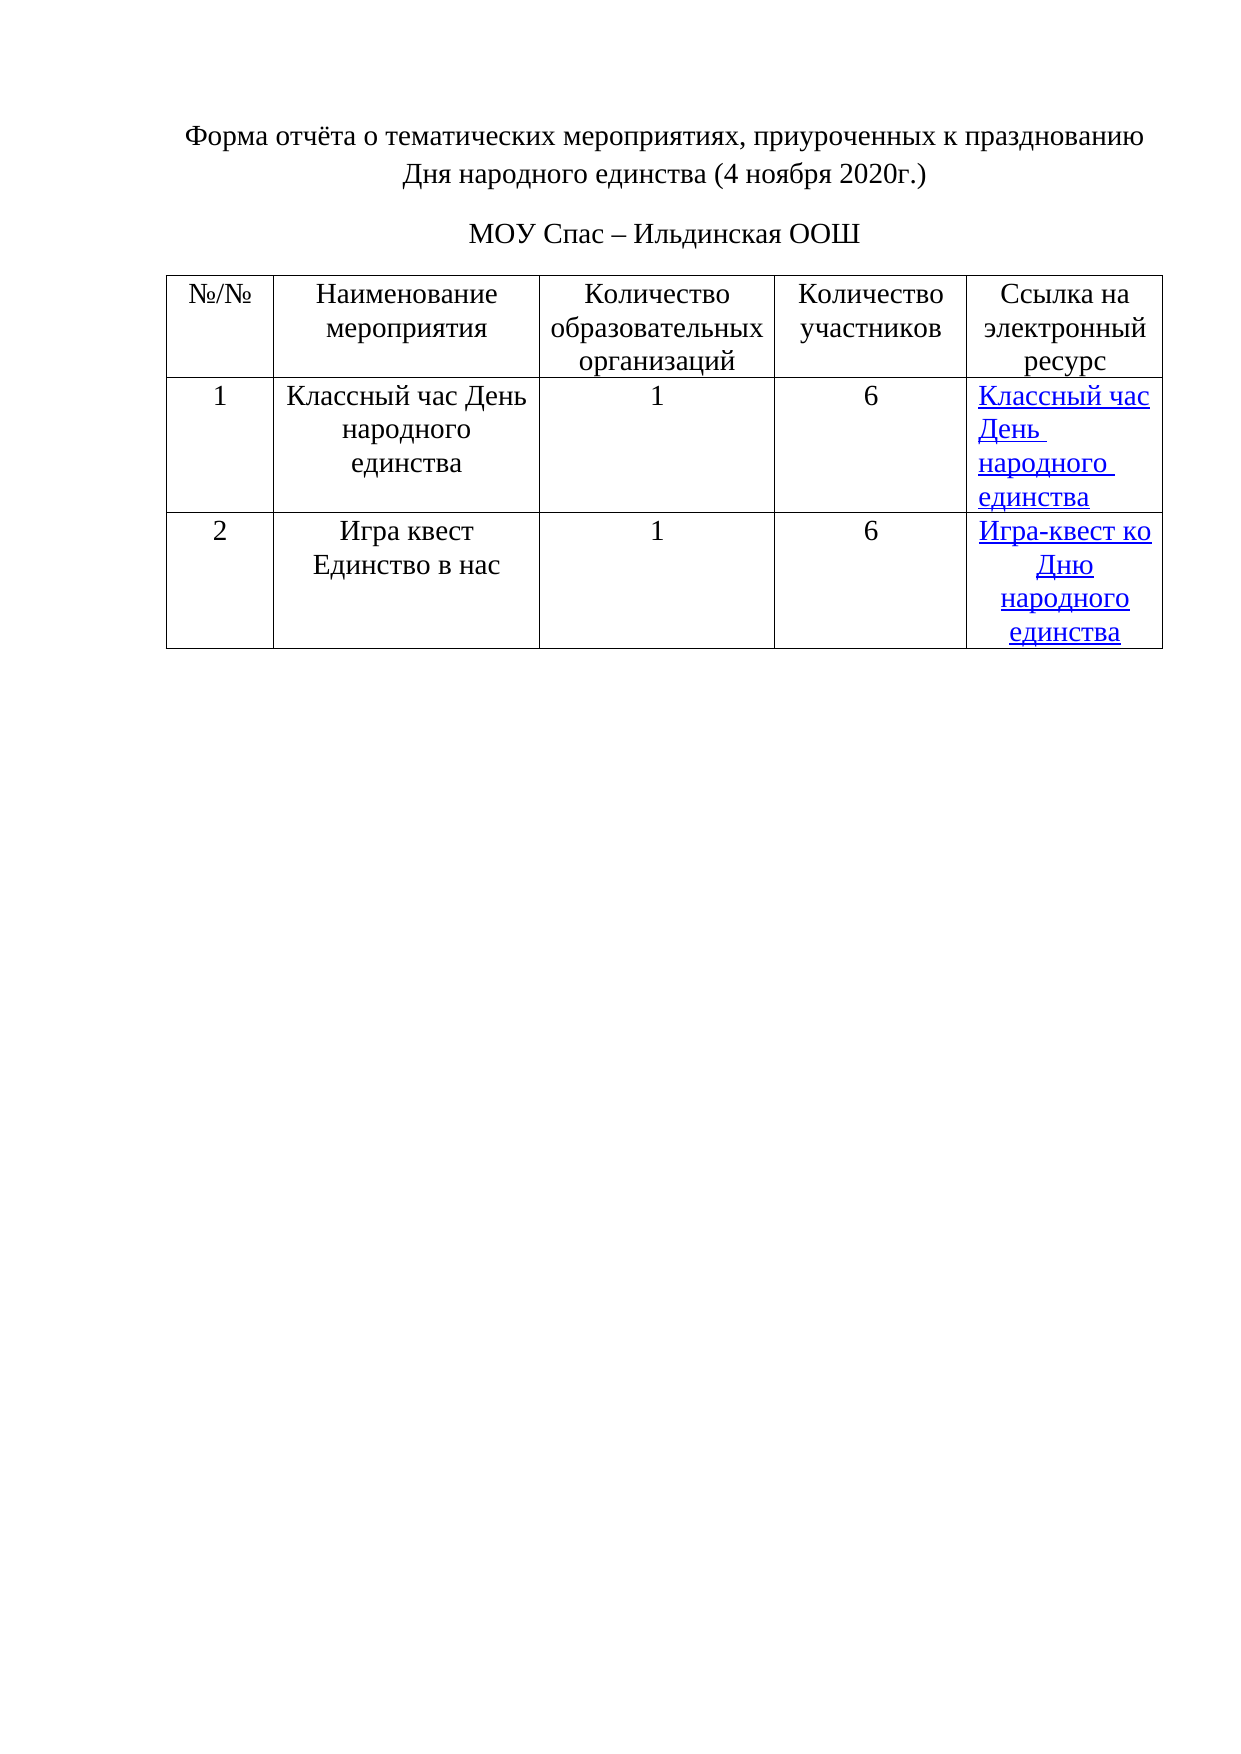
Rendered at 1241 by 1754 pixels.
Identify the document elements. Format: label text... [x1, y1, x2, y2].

table_header Количество образовательных организаций [540, 276, 774, 377]
text Форма отчёта о тематических мероприятиях, приуроченных к празднованию Дня народного единства (4 ноября 2020г.) [177, 118, 1152, 190]
table_cell 1 [540, 378, 774, 512]
table_header №/№ [167, 276, 273, 377]
table_cell 2 [167, 513, 273, 647]
table_cell 1 [540, 513, 774, 647]
text МОУ Спас – Ильдинская ООШ [177, 216, 1152, 249]
table_header Количество участников [775, 276, 966, 377]
table_cell Игра-квест ко Дню народного единства [967, 513, 1162, 647]
table_cell Классный час День народного единства [967, 378, 1162, 512]
table_header Наименование мероприятия [274, 276, 539, 377]
table_cell 6 [775, 378, 966, 512]
table_cell Классный час День народного единства [274, 378, 539, 512]
table_header Ссылка на электронный ресурс [967, 276, 1162, 377]
table_cell 1 [167, 378, 273, 512]
table_cell 6 [775, 513, 966, 647]
table_cell Игра квест Единство в нас [274, 513, 539, 647]
